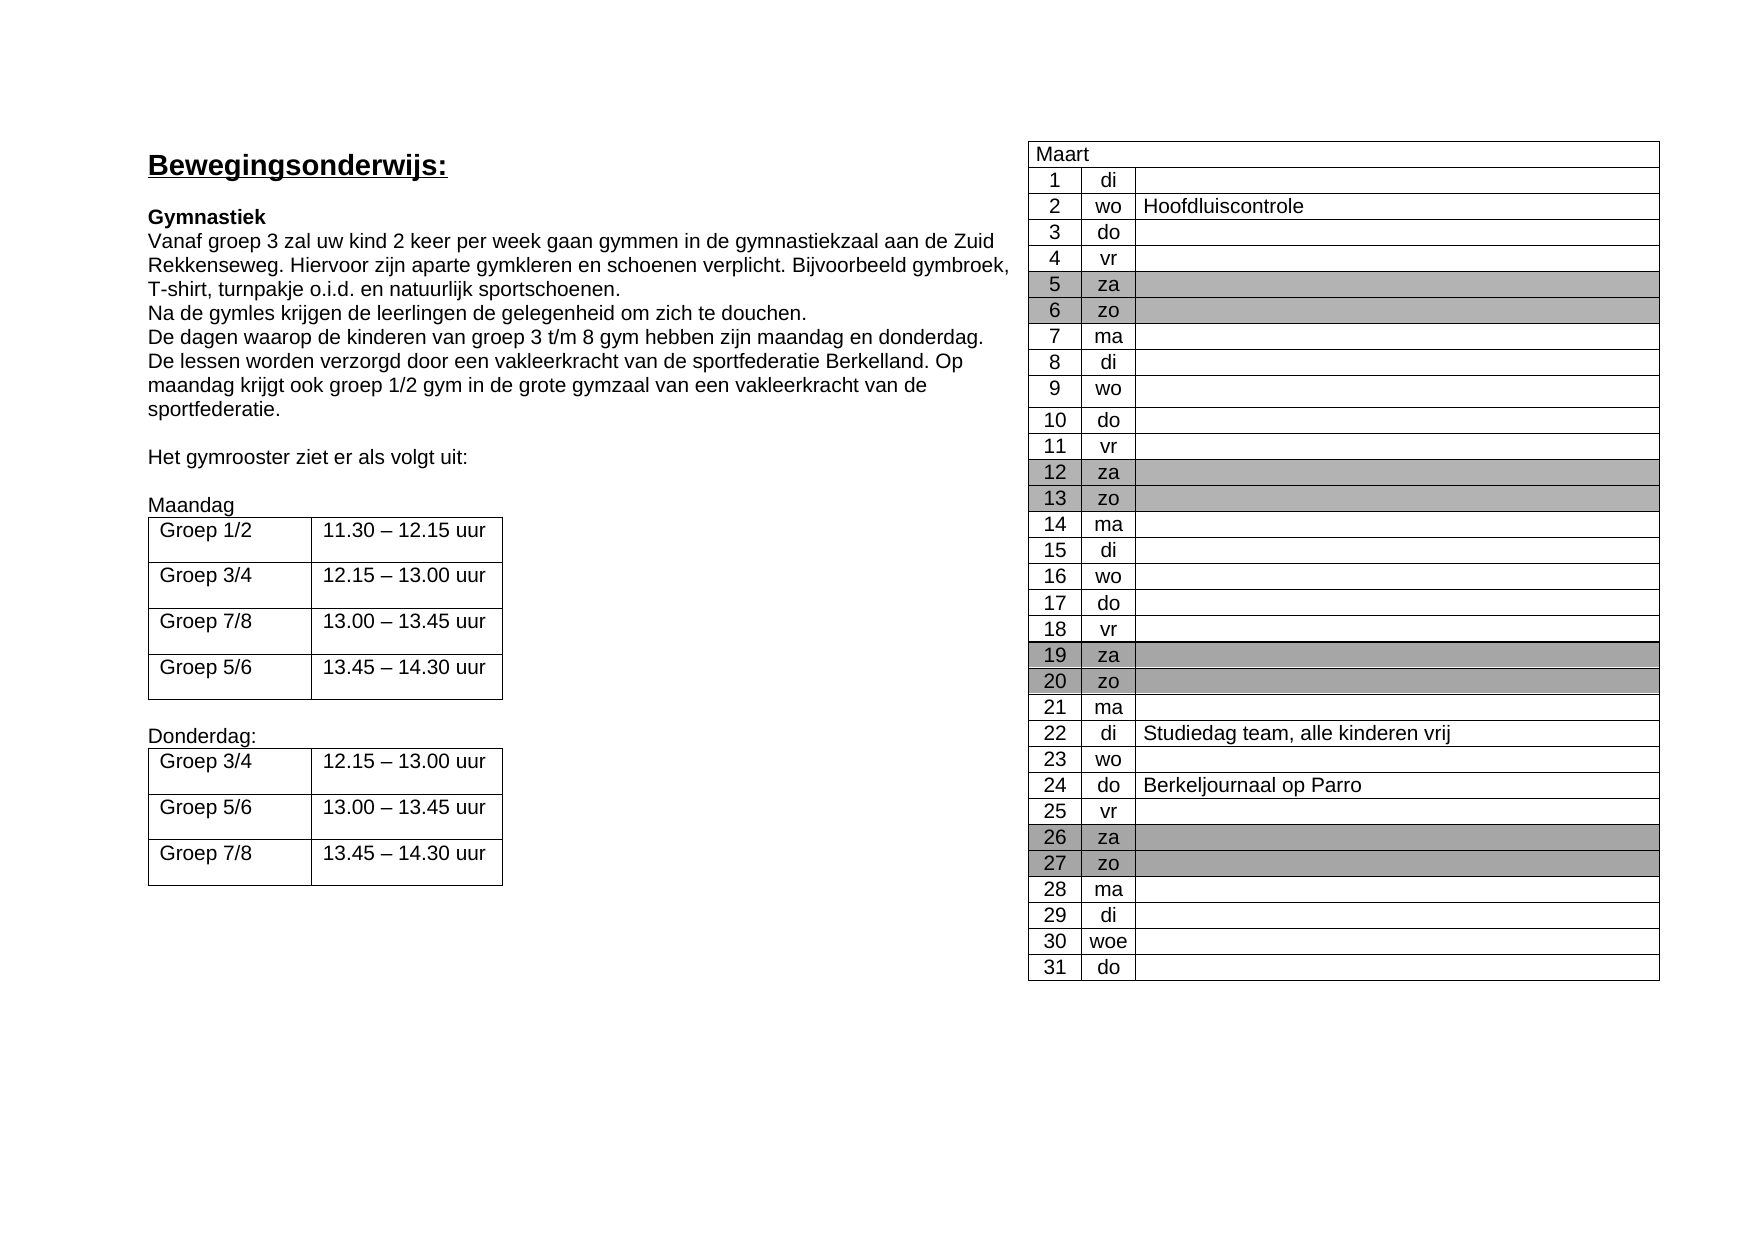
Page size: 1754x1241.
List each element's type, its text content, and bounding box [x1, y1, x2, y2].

table_cell [1136, 851, 1659, 876]
text De dagen waarop de kinderen van groep 3 t/m 8 gym hebben zijn maandag en donderdag. [148, 325, 1028, 349]
table_cell 22 [1029, 721, 1081, 746]
table_cell 3 [1029, 220, 1081, 245]
table_cell vr [1082, 799, 1135, 824]
table_cell 16 [1029, 564, 1081, 589]
table_cell 14 [1029, 512, 1081, 537]
table_cell 18 [1029, 616, 1081, 641]
table_cell zo [1082, 298, 1135, 323]
table_cell [1136, 272, 1659, 297]
subtitle Gymnastiek [148, 205, 1028, 229]
table_cell wo [1082, 564, 1135, 589]
table_cell vr [1082, 246, 1135, 271]
table_cell di [1082, 168, 1135, 193]
table_cell ma [1082, 695, 1135, 719]
table_cell 12 [1029, 460, 1081, 485]
table_cell Studiedag team, alle kinderen vrij [1136, 721, 1659, 746]
table_cell Groep 7/8 [149, 609, 311, 653]
table_cell Groep 3/4 [149, 563, 311, 608]
table_cell 13.45 – 14.30 uur [312, 655, 502, 699]
table_cell za [1082, 272, 1135, 297]
table_cell 24 [1029, 773, 1081, 798]
table_cell [1136, 903, 1659, 928]
table_cell 20 [1029, 669, 1081, 693]
table_cell ma [1082, 324, 1135, 349]
table_cell [1136, 799, 1659, 824]
table_cell Groep 5/6 [149, 795, 311, 839]
table_cell [1136, 590, 1659, 615]
table_cell zo [1082, 851, 1135, 876]
table_cell 21 [1029, 695, 1081, 719]
table_cell [1136, 695, 1659, 719]
table_header Groep 3/4 [149, 749, 311, 794]
table_cell [1136, 643, 1659, 667]
table_cell do [1082, 408, 1135, 433]
table_header 12.15 – 13.00 uur [312, 749, 502, 794]
table_cell 23 [1029, 747, 1081, 772]
table_header Groep 1/2 [149, 518, 311, 562]
table_cell 28 [1029, 877, 1081, 902]
table_cell 12.15 – 13.00 uur [312, 563, 502, 608]
table_cell wo [1082, 194, 1135, 219]
table_cell vr [1082, 616, 1135, 641]
table_cell [1136, 350, 1659, 375]
table_cell vr [1082, 434, 1135, 459]
table_cell 30 [1029, 929, 1081, 954]
table_cell [1136, 877, 1659, 902]
table_cell do [1082, 955, 1135, 980]
text Na de gymles krijgen de leerlingen de gelegenheid om zich te douchen. [148, 301, 1028, 325]
text Donderdag: [148, 724, 1028, 748]
text Vanaf groep 3 zal uw kind 2 keer per week gaan gymmen in de gymnastiekzaal aan de Zuid Rekkenseweg. Hiervoor zijn aparte gymkleren en schoenen verplicht. Bijvoorbeeld gymbroek, T-shirt, turnpakje o.i.d. en natuurlijk sportschoenen. [148, 229, 1028, 301]
table_cell Groep 5/6 [149, 655, 311, 699]
table_cell Hoofdluiscontrole [1136, 194, 1659, 219]
table_cell [1136, 408, 1659, 433]
table_cell 6 [1029, 298, 1081, 323]
table_cell ma [1082, 512, 1135, 537]
table_cell di [1082, 903, 1135, 928]
table_cell 13.00 – 13.45 uur [312, 795, 502, 839]
table_header Maart [1029, 142, 1659, 167]
table_cell Berkeljournaal op Parro [1136, 773, 1659, 798]
table_cell do [1082, 220, 1135, 245]
table_cell do [1082, 773, 1135, 798]
table_cell 26 [1029, 825, 1081, 850]
table_cell [1136, 825, 1659, 850]
table_cell Groep 7/8 [149, 840, 311, 885]
table_cell 27 [1029, 851, 1081, 876]
table_cell [1136, 434, 1659, 459]
table_cell 1 [1029, 168, 1081, 193]
table_cell woe [1082, 929, 1135, 954]
table_cell di [1082, 350, 1135, 375]
text Het gymrooster ziet er als volgt uit: [148, 445, 1028, 469]
table_cell di [1082, 721, 1135, 746]
table_header 11.30 – 12.15 uur [312, 518, 502, 562]
table_cell 17 [1029, 590, 1081, 615]
table_cell [1136, 168, 1659, 193]
table_cell za [1082, 643, 1135, 667]
table_cell 7 [1029, 324, 1081, 349]
table_cell [1136, 486, 1659, 511]
subtitle Bewegingsonderwijs: [148, 148, 1028, 181]
table_cell [1136, 669, 1659, 693]
table_cell 13 [1029, 486, 1081, 511]
table_cell 2 [1029, 194, 1081, 219]
table_cell ma [1082, 877, 1135, 902]
table_cell [1136, 376, 1659, 407]
table_cell 8 [1029, 350, 1081, 375]
table_cell [1136, 929, 1659, 954]
table_cell [1136, 955, 1659, 980]
table_cell zo [1082, 486, 1135, 511]
table_cell [1136, 460, 1659, 485]
table_cell 11 [1029, 434, 1081, 459]
table_cell 10 [1029, 408, 1081, 433]
table_cell [1136, 246, 1659, 271]
table_cell [1136, 298, 1659, 323]
table_cell 29 [1029, 903, 1081, 928]
table_cell [1136, 512, 1659, 537]
table_cell do [1082, 590, 1135, 615]
table_cell 31 [1029, 955, 1081, 980]
table_cell [1136, 564, 1659, 589]
table_cell [1136, 616, 1659, 641]
table_cell 25 [1029, 799, 1081, 824]
table_cell 5 [1029, 272, 1081, 297]
table_cell [1136, 324, 1659, 349]
table_cell [1136, 220, 1659, 245]
table_cell di [1082, 538, 1135, 563]
table_cell [1136, 538, 1659, 563]
table_cell 19 [1029, 643, 1081, 667]
table_cell 4 [1029, 246, 1081, 271]
table_cell wo [1082, 747, 1135, 772]
table_cell zo [1082, 669, 1135, 693]
text Maandag [148, 493, 1028, 517]
table_cell 13.00 – 13.45 uur [312, 609, 502, 653]
table_cell wo [1082, 376, 1135, 407]
table_cell [1136, 747, 1659, 772]
table_cell 15 [1029, 538, 1081, 563]
table_cell za [1082, 460, 1135, 485]
table_cell 9 [1029, 376, 1081, 407]
table_cell za [1082, 825, 1135, 850]
table_cell 13.45 – 14.30 uur [312, 840, 502, 885]
text De lessen worden verzorgd door een vakleerkracht van de sportfederatie Berkelland. Op maandag krijgt ook groep 1/2 gym in de grote gymzaal van een vakleerkracht van de sportfederatie. [148, 349, 1028, 421]
